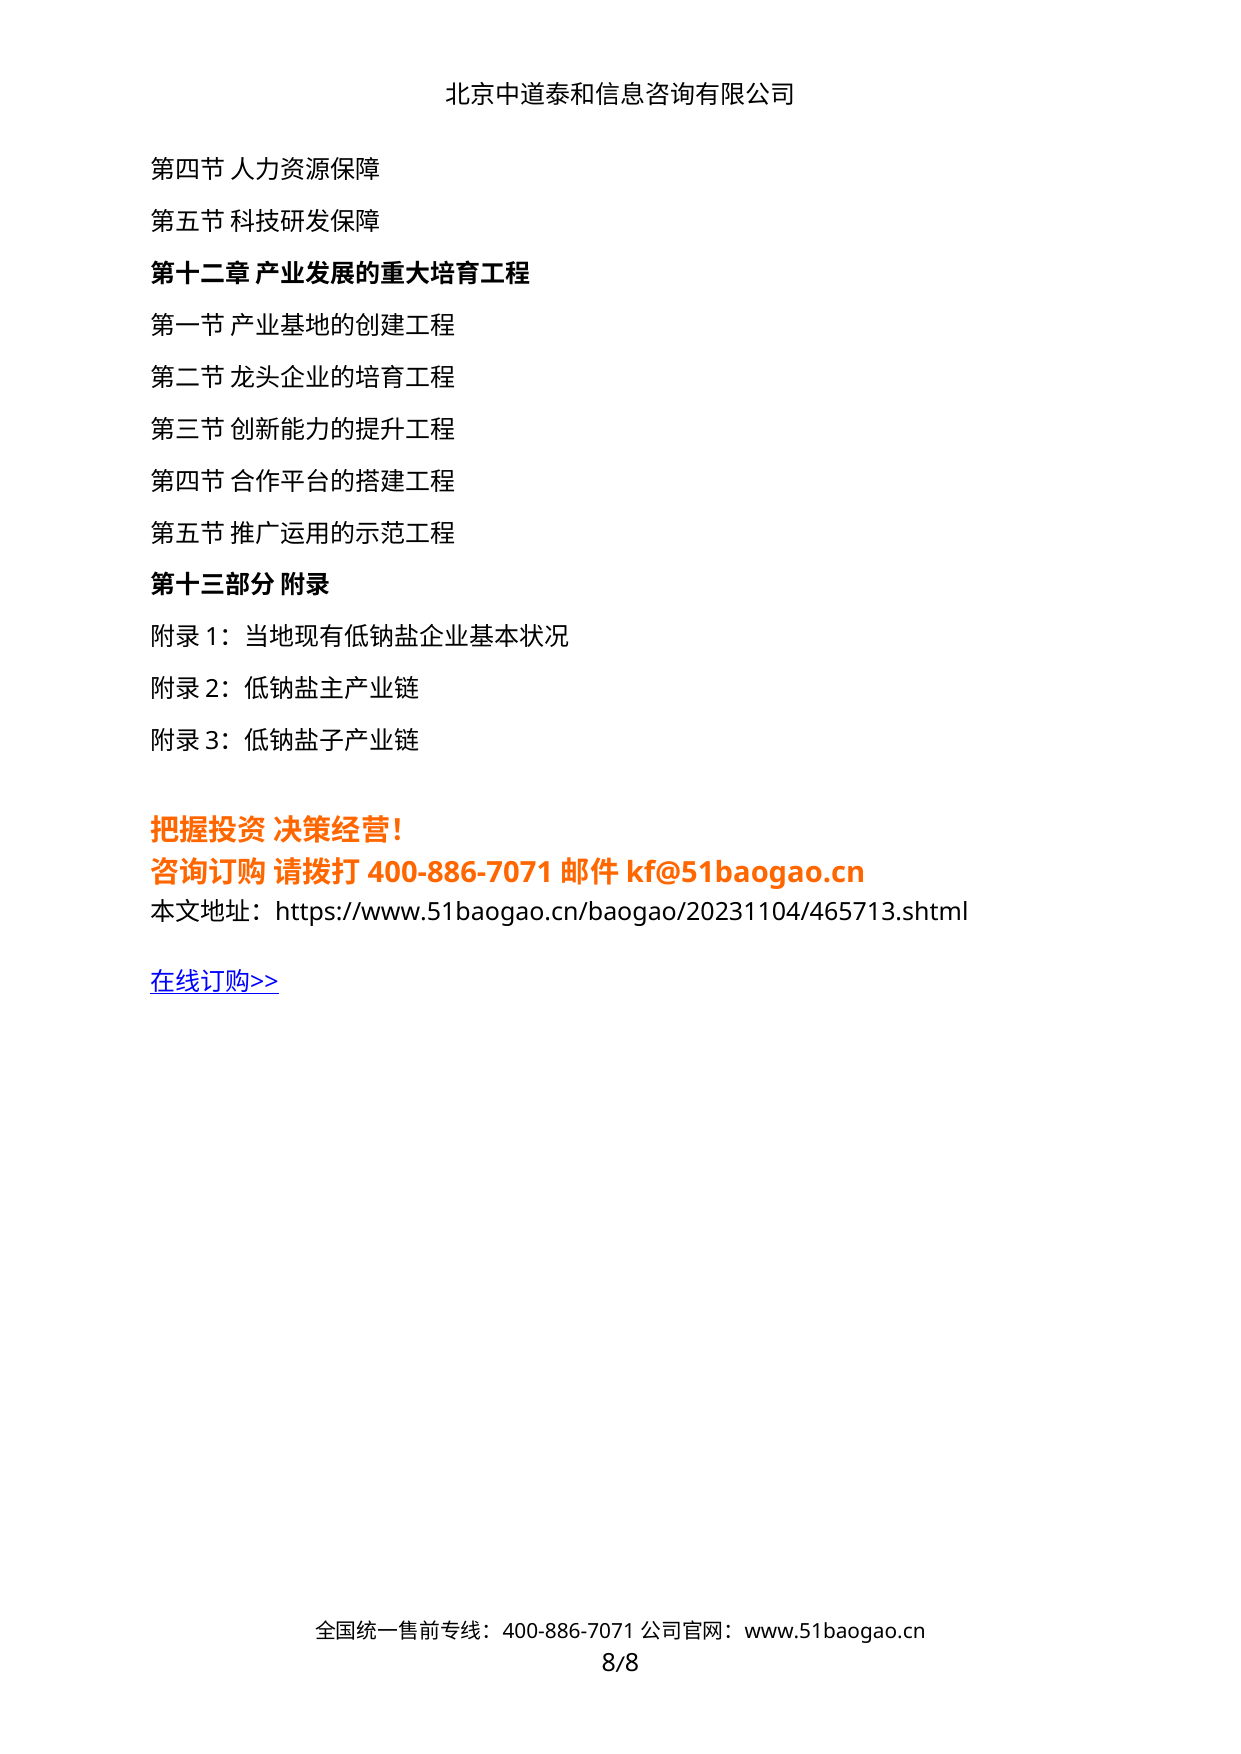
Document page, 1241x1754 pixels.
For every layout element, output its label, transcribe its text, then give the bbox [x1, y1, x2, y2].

text 附录1：当地现有低钠盐企业基本状况 [150, 617, 1090, 653]
text 把握投资 决策经营！咨询订购 请拨打 400-886-7071 邮件 kf@51baogao.cn本文地址：https://www.51baogao.cn/baogao/20231104/465713.shtml [150, 772, 1090, 927]
text 第十三部分 附录 [150, 565, 1090, 601]
text 第三节 创新能力的提升工程 [150, 409, 1090, 446]
text 第四节 合作平台的搭建工程 [150, 461, 1090, 497]
text 第四节 人力资源保障 [150, 150, 1090, 186]
text 第一节 产业基地的创建工程 [150, 306, 1090, 342]
text 在线订购>> [150, 927, 1090, 998]
text 第五节 科技研发保障 [150, 202, 1090, 238]
text 第五节 推广运用的示范工程 [150, 513, 1090, 549]
text 附录2：低钠盐主产业链 [150, 669, 1090, 705]
text 附录3：低钠盐子产业链 [150, 721, 1090, 757]
text 第十二章 产业发展的重大培育工程 [150, 254, 1090, 290]
text 第二节 龙头企业的培育工程 [150, 357, 1090, 394]
